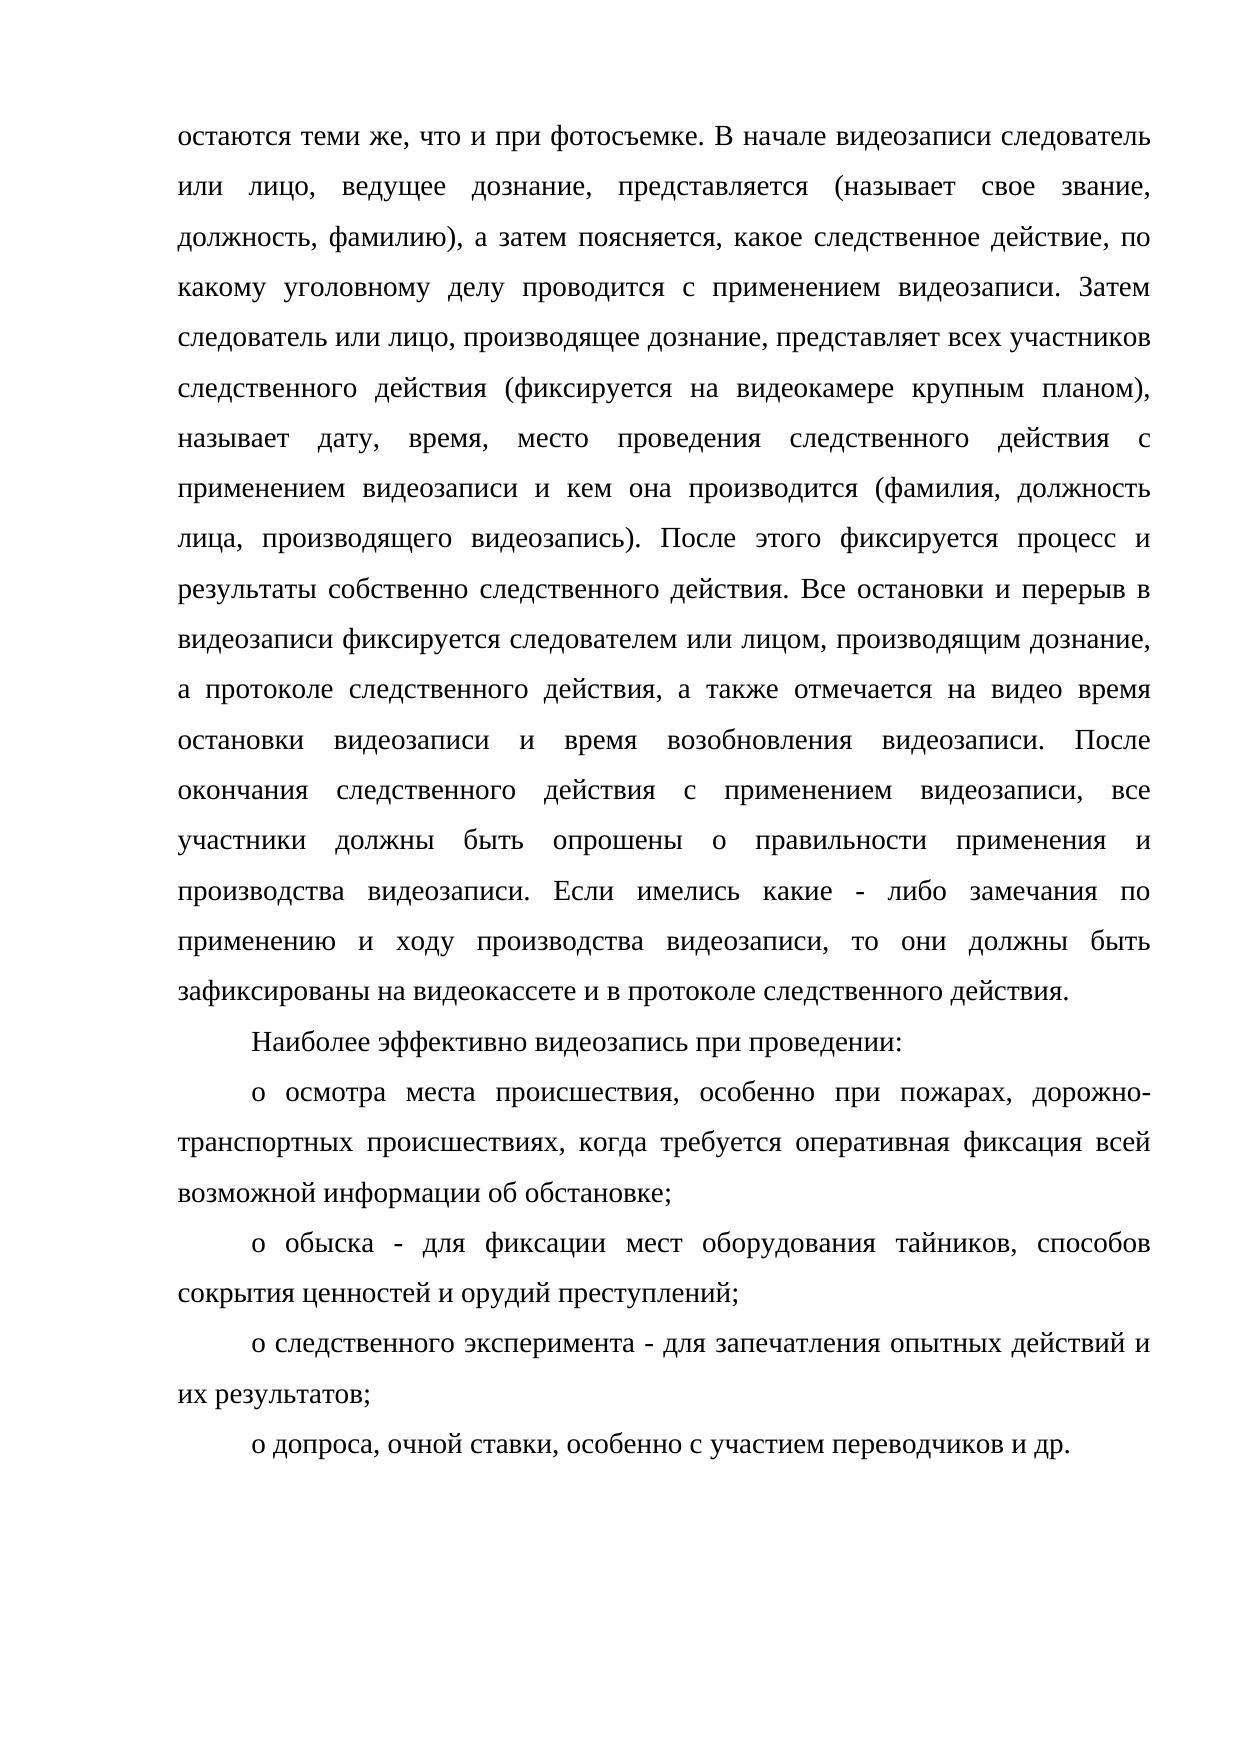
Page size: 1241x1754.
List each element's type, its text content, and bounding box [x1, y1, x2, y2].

text o допроса, очной ставки, особенно с участием переводчиков и др. [177, 1426, 1152, 1460]
text o следственного эксперимента - для запечатления опытных действий и их результатов; [177, 1326, 1152, 1409]
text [177, 118, 1152, 1007]
text o обыска - для фиксации мест оборудования тайников, способов сокрытия ценностей и орудий преступлений; [177, 1225, 1152, 1309]
text Наиболее эффективно видеозапись при проведении: [177, 1024, 1152, 1057]
text o осмотра места происшествия, особенно при пожарах, дорожно-транспортных происшествиях, когда требуется оперативная фиксация всей возможной информации об обстановке; [177, 1074, 1152, 1208]
